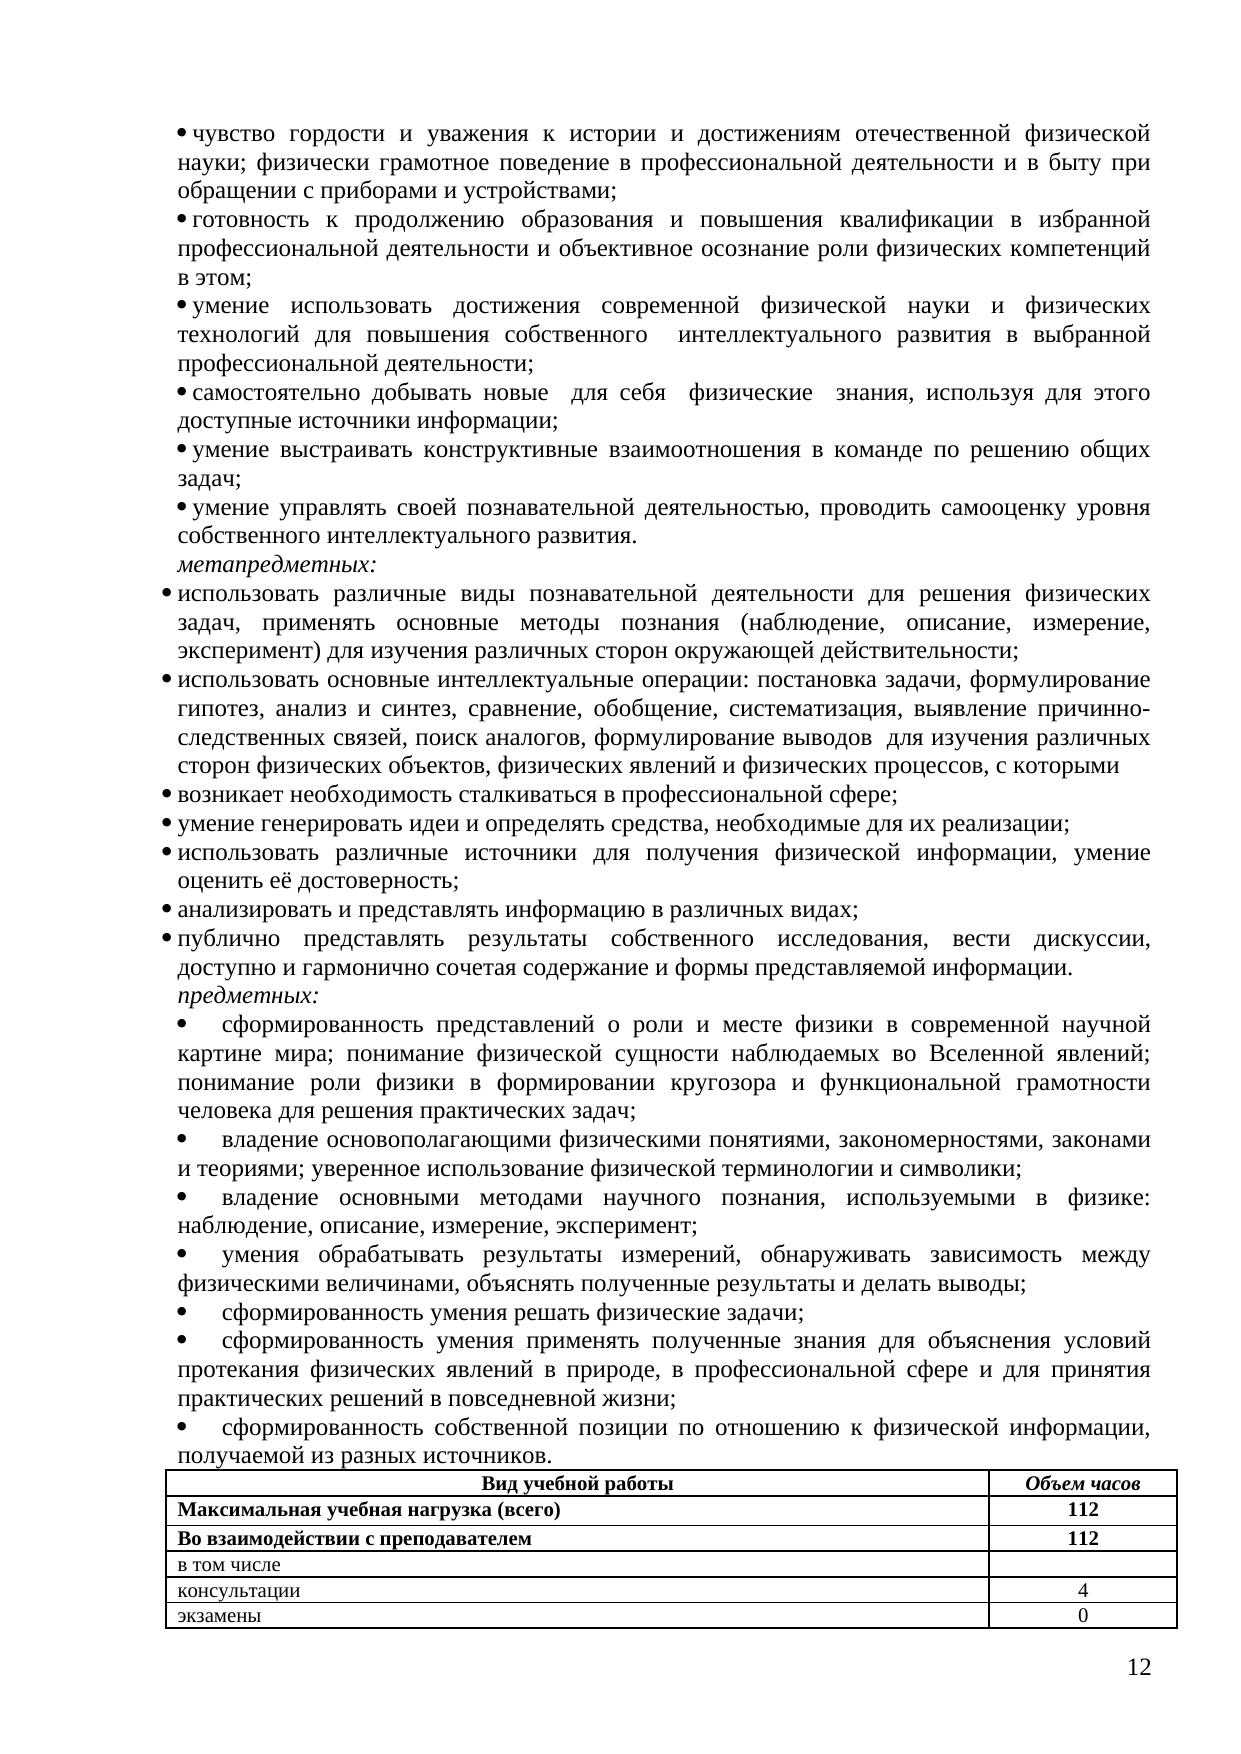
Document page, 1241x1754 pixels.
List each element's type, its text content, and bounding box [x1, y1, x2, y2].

table_cell 0 [990, 1603, 1176, 1627]
table_cell консультации [167, 1578, 988, 1602]
table_cell в том числе [167, 1552, 988, 1576]
list использовать основные интеллектуальные операции: постановка задачи, формулирование гипотез, анализ и синтез, сравнение, обобщение, систематизация, выявление причинно-следственных связей, поиск аналогов, формулирование выводов для изучения различных сторон физических объектов, физических явлений и физических процессов, с которыми [162, 664, 1152, 779]
table_cell экзамены [167, 1603, 988, 1627]
list умение использовать достижения современной физической науки и физических технологий для повышения собственного интеллектуального развития в выбранной профессиональной деятельности; [177, 291, 1152, 377]
list умения обрабатывать результаты измерений, обнаруживать зависимость между физическими величинами, объяснять полученные результаты и делать выводы; [177, 1239, 1152, 1297]
table_cell 112 [990, 1497, 1176, 1525]
list сформированность представлений о роли и месте физики в современной научной картине мира; понимание физической сущности наблюдаемых во Вселенной явлений; понимание роли физики в формировании кругозора и функциональной грамотности человека для решения практических задач; [177, 1009, 1152, 1124]
list сформированность умения применять полученные знания для объяснения условий протекания физических явлений в природе, в профессиональной сфере и для принятия практических решений в повседневной жизни; [177, 1326, 1152, 1412]
list использовать различные виды познавательной деятельности для решения физических задач, применять основные методы познания (наблюдение, описание, измерение, эксперимент) для изучения различных сторон окружающей действительности; [162, 578, 1152, 664]
list чувство гордости и уважения к истории и достижениям отечественной физической науки; физически грамотное поведение в профессиональной деятельности и в быту при обращении с приборами и устройствами; [177, 118, 1152, 204]
list готовность к продолжению образования и повышения квалификации в избранной профессиональной деятельности и объективное осознание роли физических компетенций в этом; [177, 204, 1152, 291]
table_cell [990, 1552, 1176, 1576]
list сформированность умения решать физические задачи; [177, 1297, 1152, 1326]
list анализировать и представлять информацию в различных видах; [162, 894, 1152, 923]
list публично представлять результаты собственного исследования, вести дискуссии, доступно и гармонично сочетая содержание и формы представляемой информации. [162, 923, 1152, 981]
list использовать различные источники для получения физической информации, умение оценить её достоверность; [162, 837, 1152, 894]
table_header Вид учебной работы [167, 1471, 988, 1495]
table_cell 112 [990, 1526, 1176, 1550]
table_cell 4 [990, 1578, 1176, 1602]
table_cell Максимальная учебная нагрузка (всего) [167, 1497, 988, 1525]
list владение основными методами научного познания, используемыми в физике: наблюдение, описание, измерение, эксперимент; [177, 1182, 1152, 1239]
list умение управлять своей познавательной деятельностью, проводить самооценку уровня собственного интеллектуального развития. [177, 492, 1152, 549]
table_header Объем часов [990, 1471, 1176, 1495]
list самостоятельно добывать новые для себя физические знания, используя для этого доступные источники информации; [177, 377, 1152, 434]
list возникает необходимость сталкиваться в профессиональной сфере; [162, 779, 1152, 808]
list сформированность собственной позиции по отношению к физической информации, получаемой из разных источников. [177, 1412, 1152, 1469]
table_cell Во взаимодействии с преподавателем [167, 1526, 988, 1550]
list умение генерировать идеи и определять средства, необходимые для их реализации; [162, 808, 1152, 837]
list владение основополагающими физическими понятиями, закономерностями, законами и теориями; уверенное использование физической терминологии и символики; [177, 1124, 1152, 1182]
list умение выстраивать конструктивные взаимоотношения в команде по решению общих задач; [177, 434, 1152, 492]
text метапредметных: [177, 549, 1152, 578]
text предметных: [177, 981, 1152, 1009]
